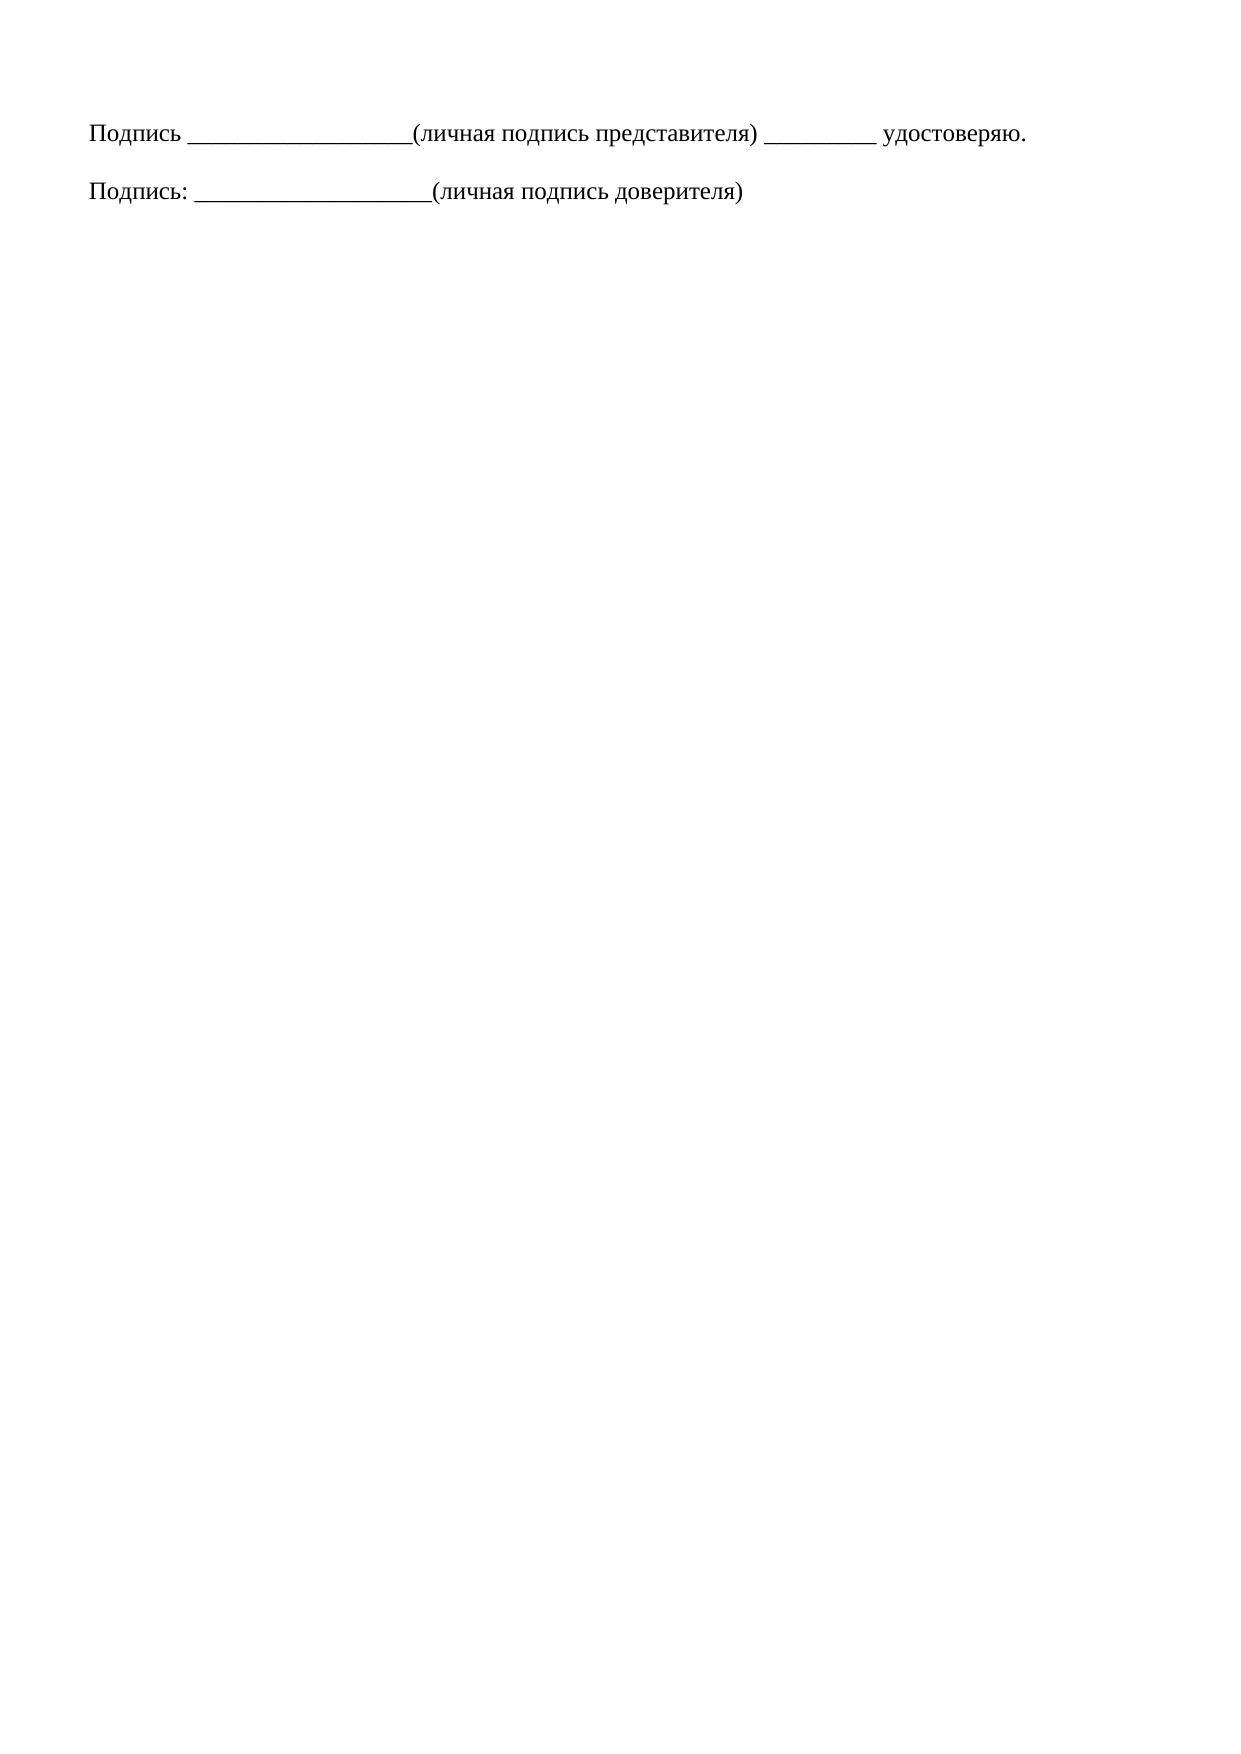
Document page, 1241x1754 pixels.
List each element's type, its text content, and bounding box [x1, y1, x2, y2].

text Подпись __________________(личная подпись представителя) _________ удостоверяю. [89, 118, 1152, 147]
text Подпись: ___________________(личная подпись доверителя) [89, 176, 1152, 205]
